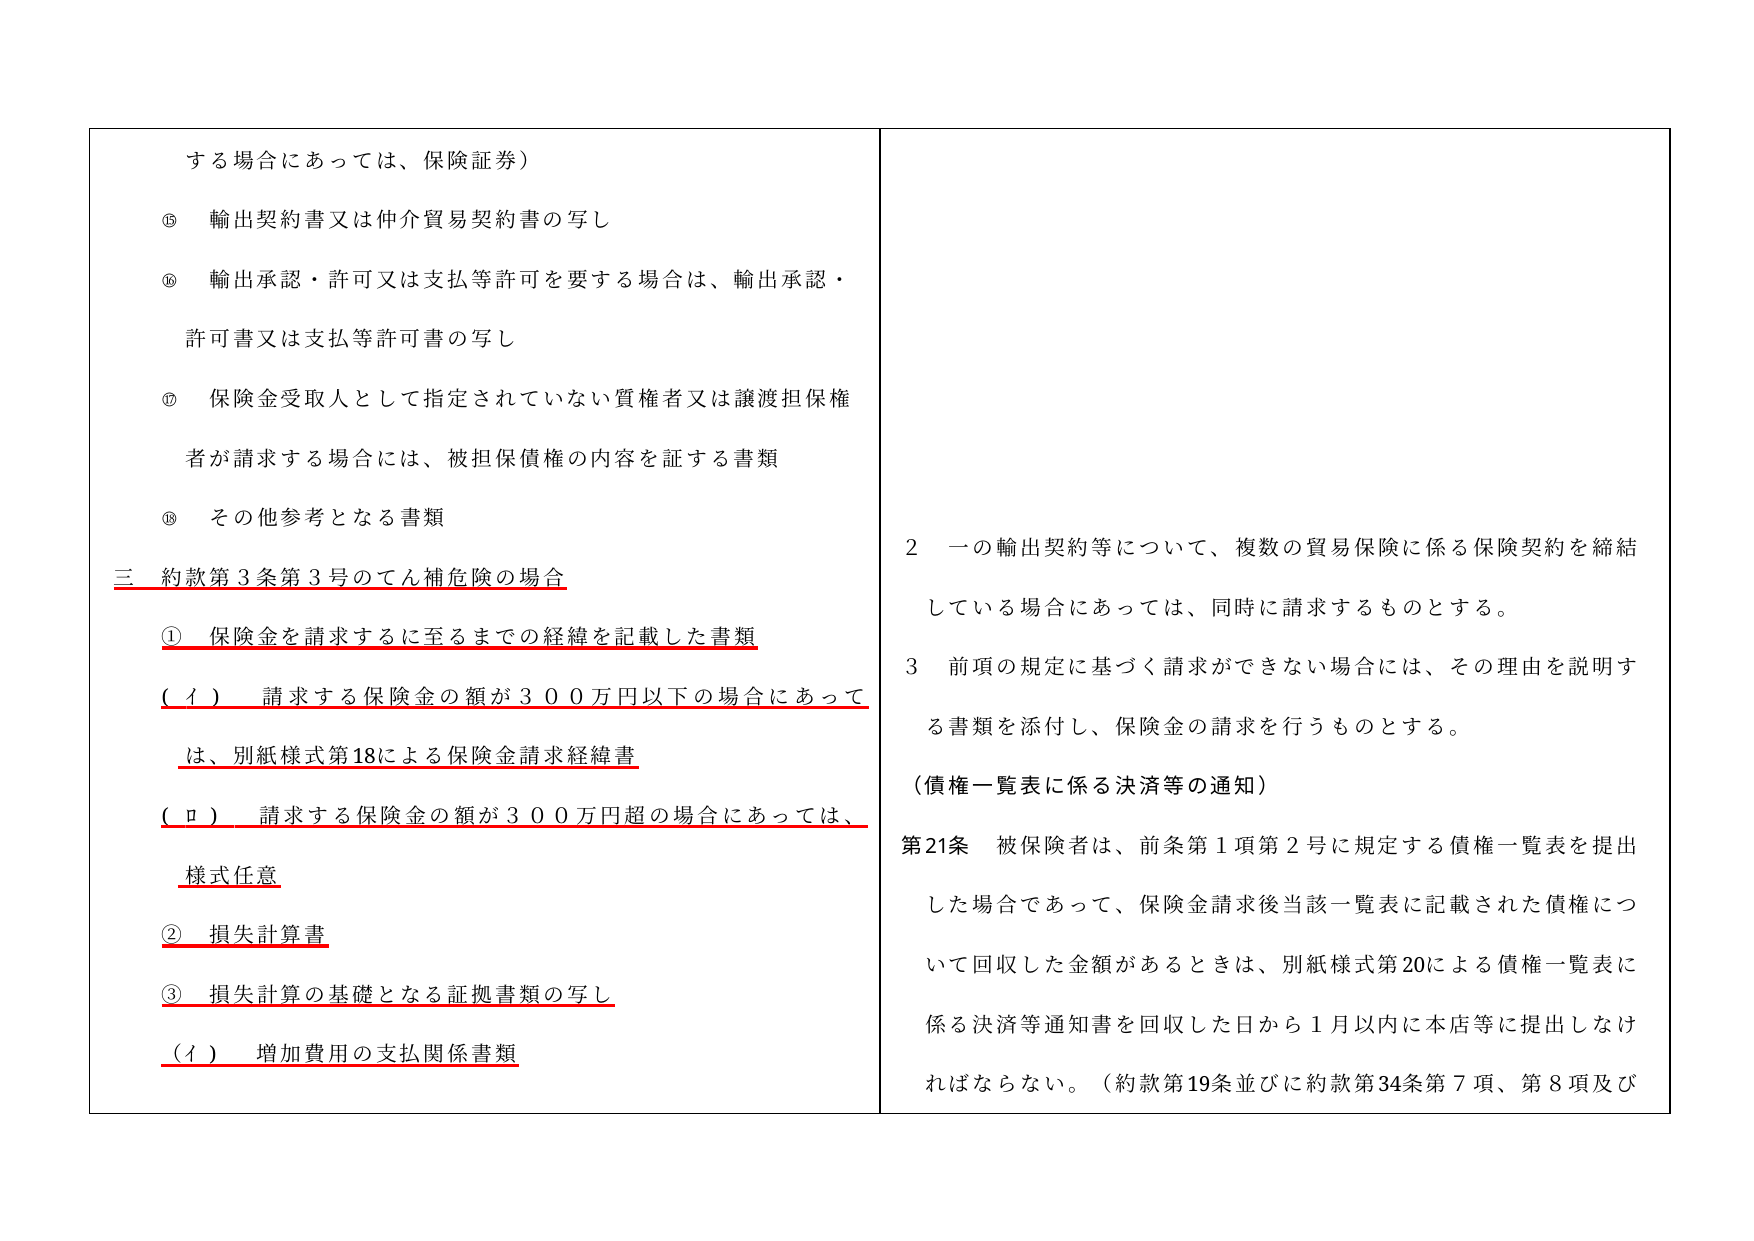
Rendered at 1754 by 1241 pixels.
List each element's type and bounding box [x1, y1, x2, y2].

table_cell [90, 129, 879, 1112]
table_cell [881, 129, 1669, 1112]
